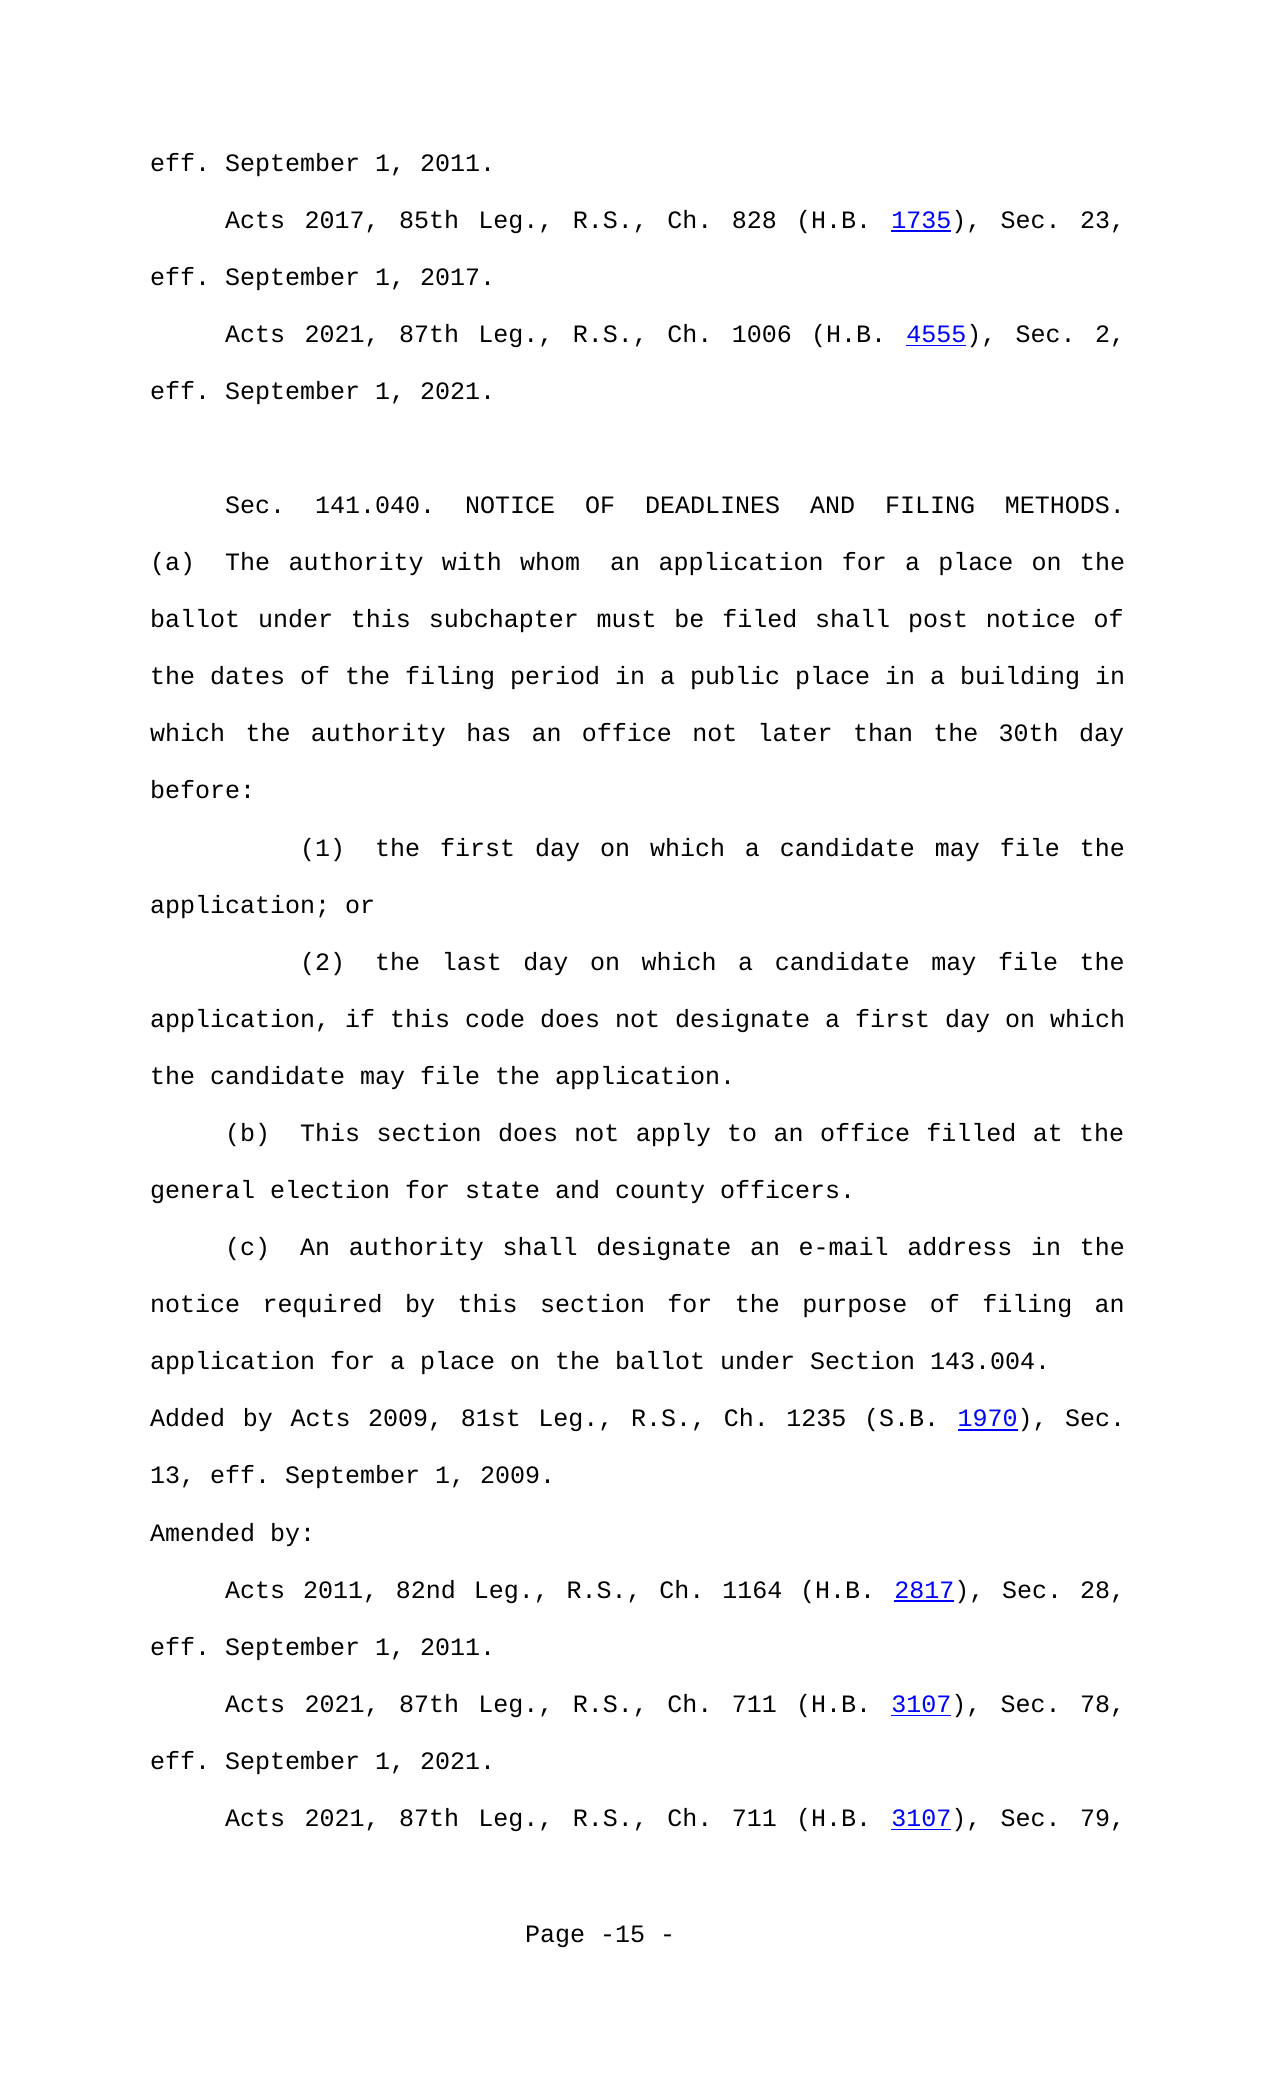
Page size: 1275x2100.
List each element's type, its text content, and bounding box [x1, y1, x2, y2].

text (1) the first day on which a candidate may file the application; or [150, 835, 1125, 921]
text Added by Acts 2009, 81st Leg., R.S., Ch. 1235 (S.B. 1970), Sec. 13, eff. September 1, 2009. [150, 1406, 1125, 1491]
text Acts 2021, 87th Leg., R.S., Ch. 711 (H.B. 3107), Sec. 78, eff. September 1, 2021. [150, 1691, 1125, 1777]
text Acts 2017, 85th Leg., R.S., Ch. 828 (H.B. 1735), Sec. 23, eff. September 1, 2017. [150, 207, 1125, 293]
text (b) This section does not apply to an office filled at the general election for state and county officers. [150, 1120, 1125, 1206]
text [150, 150, 1125, 178]
text (c) An authority shall designate an e-mail address in the notice required by this section for the purpose of filing an application for a place on the ballot under Section 143.004. [150, 1234, 1125, 1377]
text Acts 2011, 82nd Leg., R.S., Ch. 1164 (H.B. 2817), Sec. 28, eff. September 1, 2011. [150, 1577, 1125, 1663]
text Sec. 141.040. NOTICE OF DEADLINES AND FILING METHODS. (a) The authority with whom an application for a place on the ballot under this subchapter must be filed shall post notice of the dates of the filing period in a public place in a building in which the authority has an office not later than the 30th day before: [150, 492, 1125, 806]
text Acts 2021, 87th Leg., R.S., Ch. 1006 (H.B. 4555), Sec. 2, eff. September 1, 2021. [150, 321, 1125, 407]
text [150, 1805, 1125, 1834]
text Amended by: [150, 1520, 1125, 1548]
text (2) the last day on which a candidate may file the application, if this code does not designate a first day on which the candidate may file the application. [150, 949, 1125, 1092]
